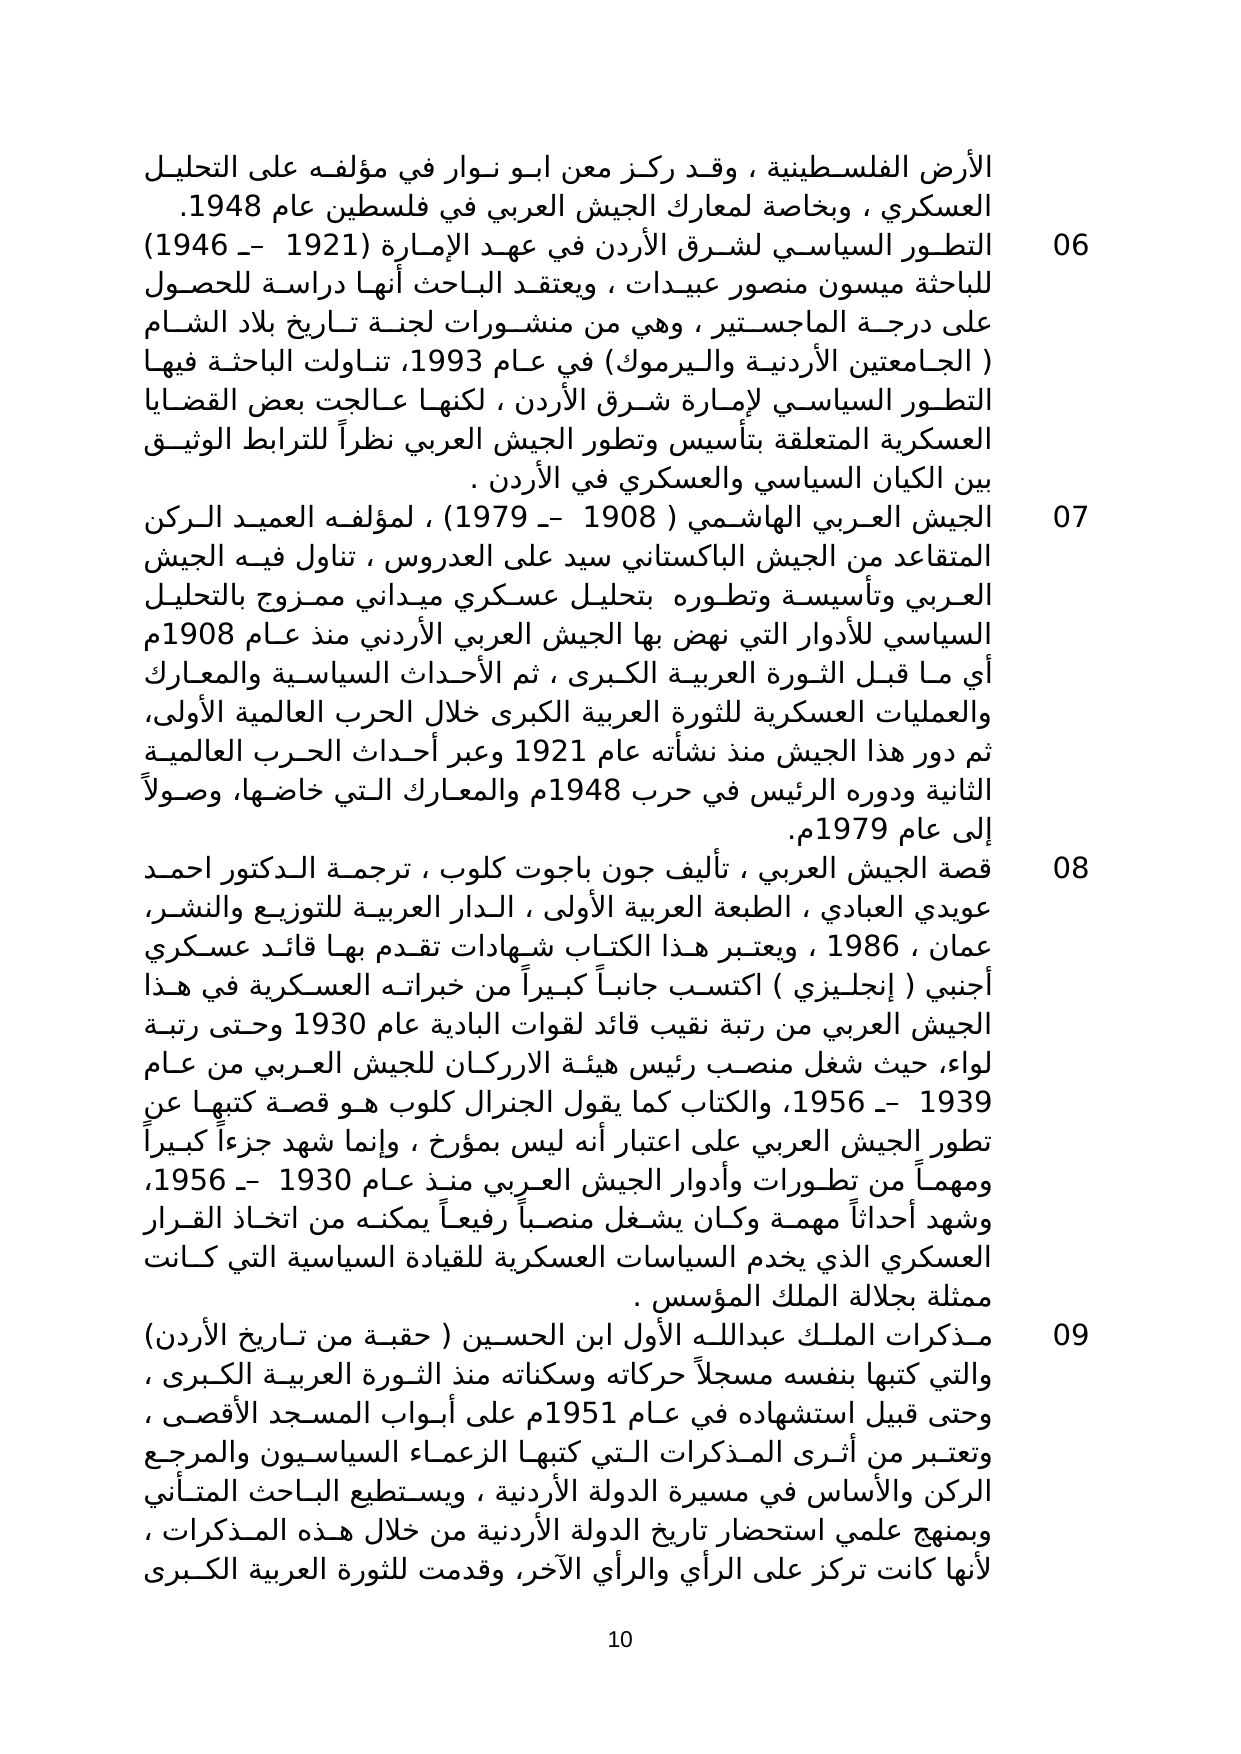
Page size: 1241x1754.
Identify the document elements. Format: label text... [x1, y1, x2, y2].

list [143, 150, 1052, 223]
list قصة الجيش العربي ، تأليف جون باجوت كلوب ، ترجمة الدكتور احمد عويدي العبادي ، الطبعة العربية الأولى ، الدار العربية للتوزيع والنشر، عمان ، 1986 ، ويعتبر هذا الكتاب شهادات تقدم بها قائد عسكري أجنبي ( إنجليزي ) اكتسب جانباً كبيراً من خبراته العسكرية في هذا الجيش العربي من رتبة نقيب قائد لقوات البادية عام 1930 وحتى رتبة لواء، حيث شغل منصب رئيس هيئة الارركان للجيش العربي من عام 1939 – 1956، والكتاب كما يقول الجنرال كلوب هو قصة كتبها عن تطور الجيش العربي على اعتبار أنه ليس بمؤرخ ، وإنما شهد جزءاً كبيراً ومهماً من تطورات وأدوار الجيش العربي منذ عام 1930 – 1956، وشهد أحداثاً مهمة وكان يشغل منصباً رفيعاً يمكنه من اتخاذ القرار العسكري الذي يخدم السياسات العسكرية للقيادة السياسية التي كانت ممثلة بجلالة الملك المؤسس . [143, 851, 1052, 1314]
list التطور السياسي لشرق الأردن في عهد الإمارة (1921 – 1946) للباحثة ميسون منصور عبيدات ، ويعتقد الباحث أنها دراسة للحصول على درجة الماجستير ، وهي من منشورات لجنة تاريخ بلاد الشام ( الجامعتين الأردنية واليرموك) في عام 1993، تناولت الباحثة فيها التطور السياسي لإمارة شرق الأردن ، لكنها عالجت بعض القضايا العسكرية المتعلقة بتأسيس وتطور الجيش العربي نظراً للترابط الوثيق بين الكيان السياسي والعسكري في الأردن . [143, 228, 1052, 496]
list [143, 1319, 1052, 1586]
list الجيش العربي الهاشمي ( 1908 – 1979) ، لمؤلفه العميد الركن المتقاعد من الجيش الباكستاني سيد على العدروس ، تناول فيه الجيش العربي وتأسيسة وتطوره بتحليل عسكري ميداني ممزوج بالتحليل السياسي للأدوار التي نهض بها الجيش العربي الأردني منذ عام 1908م أي ما قبل الثورة العربية الكبرى ، ثم الأحداث السياسية والمعارك والعمليات العسكرية للثورة العربية الكبرى خلال الحرب العالمية الأولى، ثم دور هذا الجيش منذ نشأته عام 1921 وعبر أحداث الحرب العالمية الثانية ودوره الرئيس في حرب 1948م والمعارك التي خاضها، وصولاً إلى عام 1979م. [143, 501, 1052, 846]
